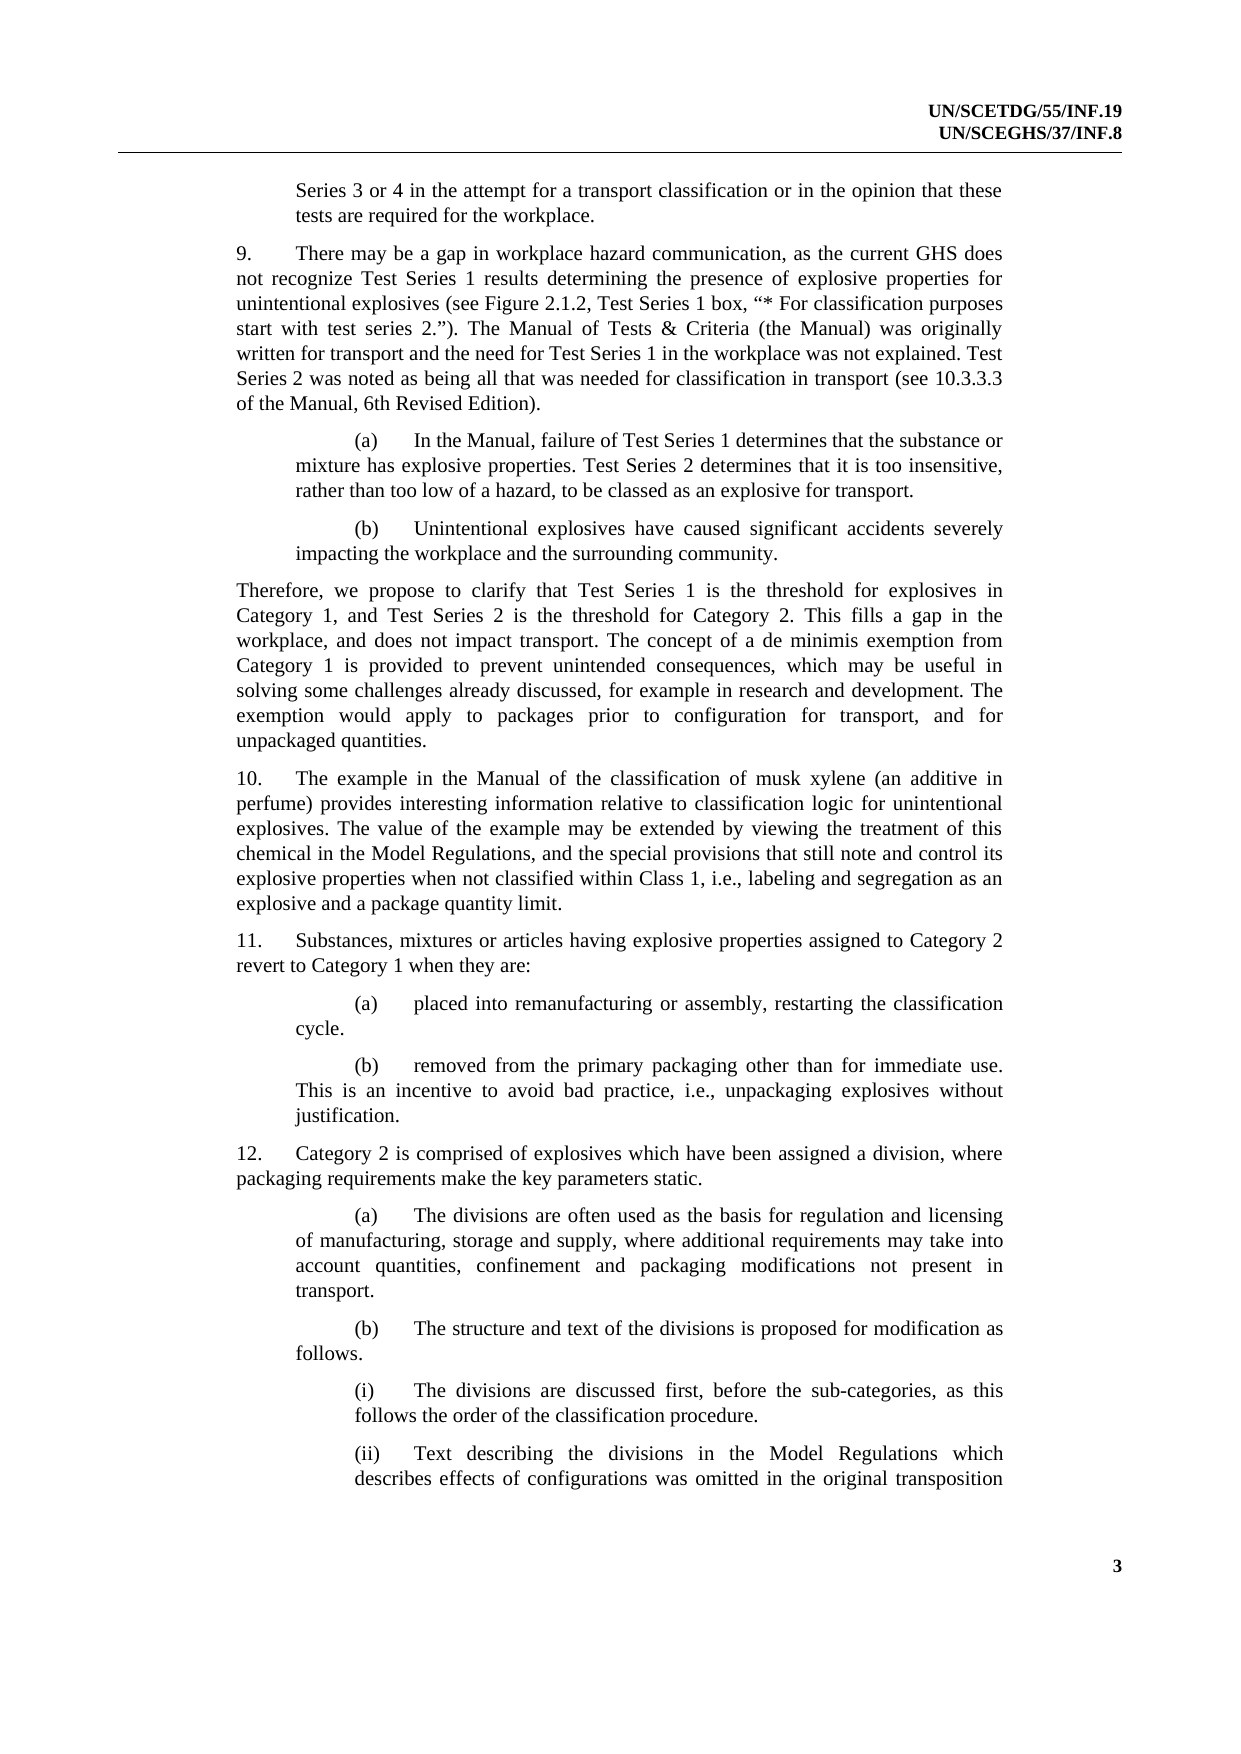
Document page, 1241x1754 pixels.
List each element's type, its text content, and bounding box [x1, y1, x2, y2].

list There may be a gap in workplace hazard communication, as the current GHS does not recognize Test Series 1 results determining the presence of explosive properties for unintentional explosives (see Figure 2.1.2, Test Series 1 box, “* For classification purposes start with test series 2.”). The Manual of Tests & Criteria (the Manual) was originally written for transport and the need for Test Series 1 in the workplace was not explained. Test Series 2 was noted as being all that was needed for classification in transport (see 10.3.3.3 of the Manual, 6th Revised Edition). [236, 240, 1004, 415]
text (b) removed from the primary packaging other than for immediate use. This is an incentive to avoid bad practice, i.e., unpackaging explosives without justification. [295, 1052, 1004, 1127]
list Substances, mixtures or articles having explosive properties assigned to Category 2 revert to Category 1 when they are: [236, 927, 1004, 977]
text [295, 177, 1004, 227]
text (b) Unintentional explosives have caused significant accidents severely impacting the workplace and the surrounding community. [295, 515, 1004, 565]
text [354, 1440, 1004, 1490]
text (a) The divisions are often used as the basis for regulation and licensing of manufacturing, storage and supply, where additional requirements may take into account quantities, confinement and packaging modifications not present in transport. [295, 1202, 1004, 1302]
text (b) The structure and text of the divisions is proposed for modification as follows. [295, 1315, 1004, 1365]
text (a) placed into remanufacturing or assembly, restarting the classification cycle. [295, 990, 1004, 1040]
text (i) The divisions are discussed first, before the sub-categories, as this follows the order of the classification procedure. [354, 1377, 1004, 1427]
text Therefore, we propose to clarify that Test Series 1 is the threshold for explosives in Category 1, and Test Series 2 is the threshold for Category 2. This fills a gap in the workplace, and does not impact transport. The concept of a de minimis exemption from Category 1 is provided to prevent unintended consequences, which may be useful in solving some challenges already discussed, for example in research and development. The exemption would apply to packages prior to configuration for transport, and for unpackaged quantities. [236, 577, 1004, 752]
list Category 2 is comprised of explosives which have been assigned a division, where packaging requirements make the key parameters static. [236, 1140, 1004, 1190]
list The example in the Manual of the classification of musk xylene (an additive in perfume) provides interesting information relative to classification logic for unintentional explosives. The value of the example may be extended by viewing the treatment of this chemical in the Model Regulations, and the special provisions that still note and control its explosive properties when not classified within Class 1, i.e., labeling and segregation as an explosive and a package quantity limit. [236, 765, 1004, 915]
text (a) In the Manual, failure of Test Series 1 determines that the substance or mixture has explosive properties. Test Series 2 determines that it is too insensitive, rather than too low of a hazard, to be classed as an explosive for transport. [295, 427, 1004, 502]
